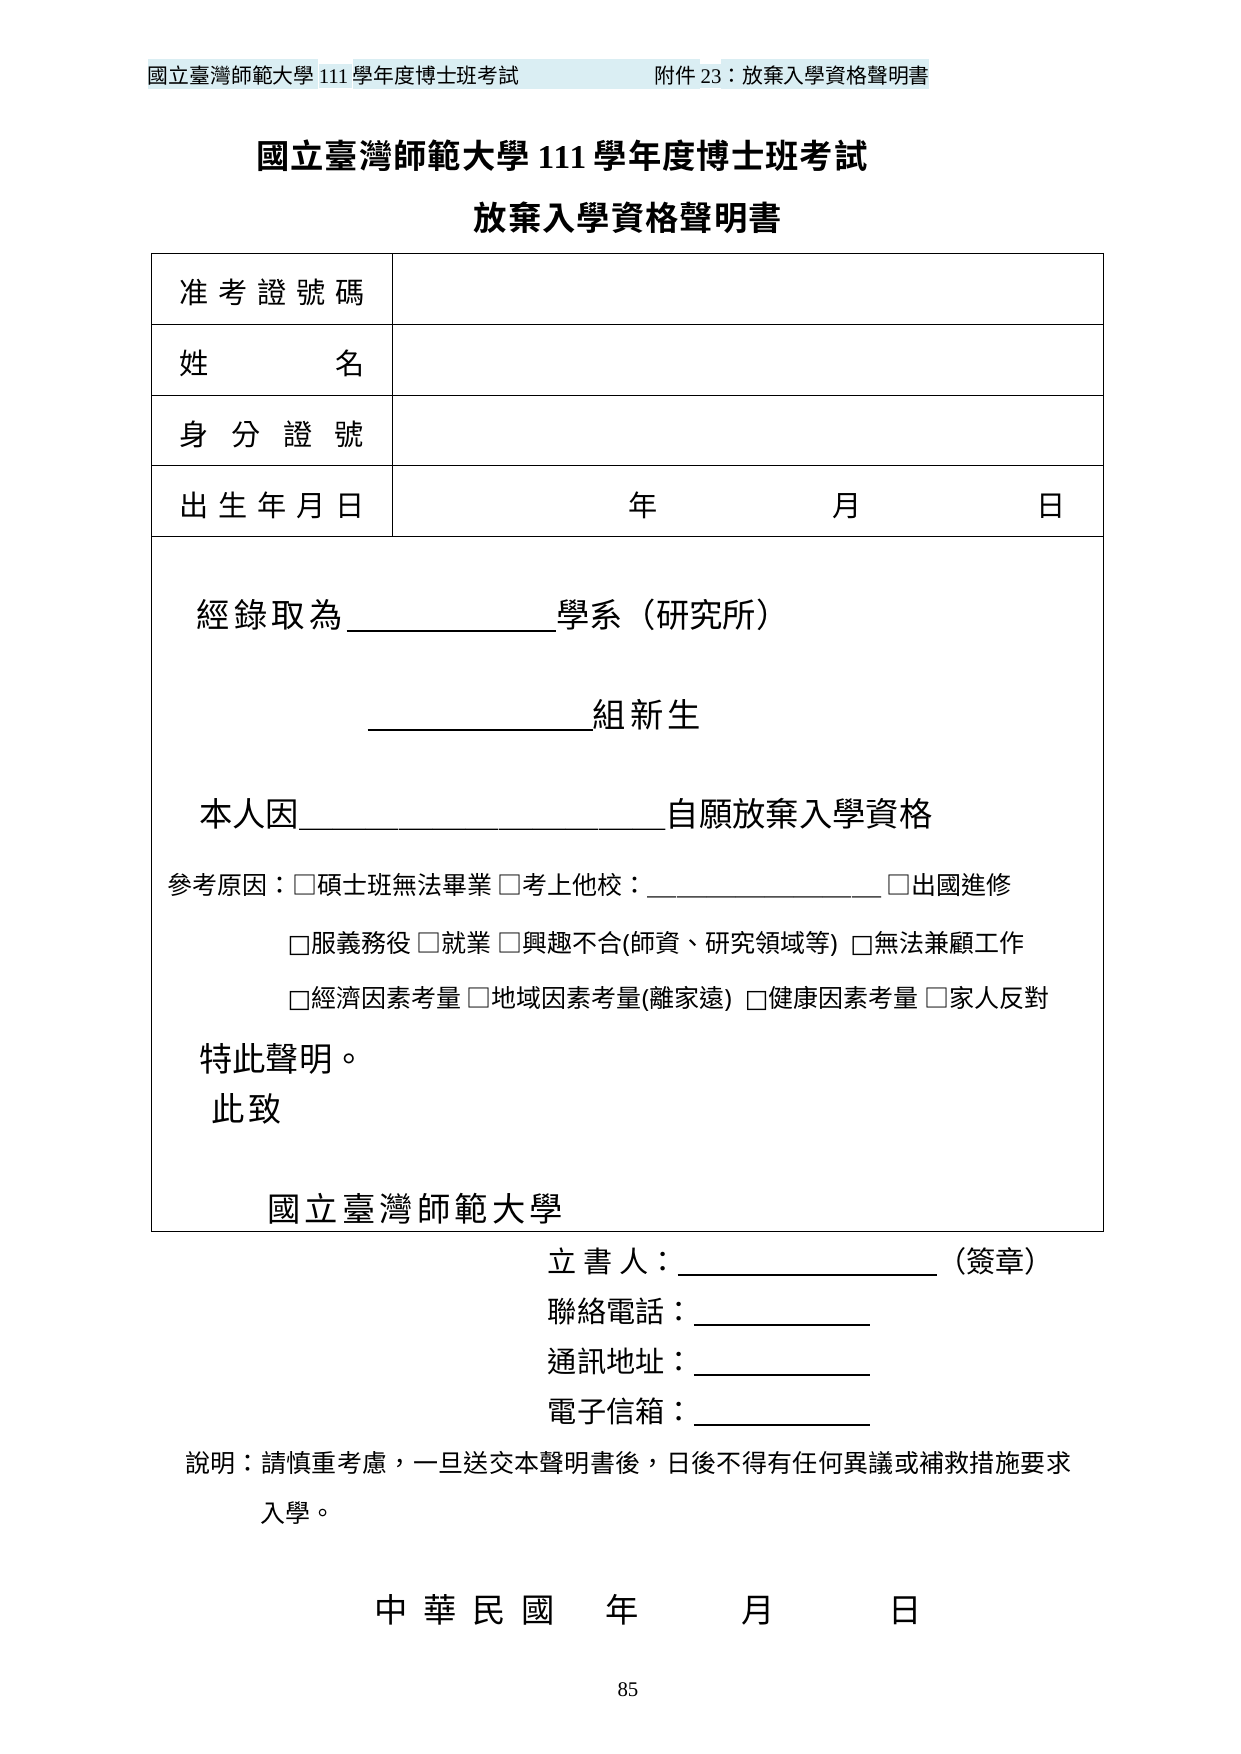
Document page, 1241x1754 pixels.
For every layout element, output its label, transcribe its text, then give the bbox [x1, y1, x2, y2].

text 聯絡電話： [548, 1282, 1107, 1332]
text 說明：請慎重考慮，一旦送交本聲明書後，日後不得有任何異議或補救措施要求入學。 [185, 1432, 1071, 1532]
text 通訊地址： [548, 1332, 1107, 1382]
table_cell [393, 325, 1103, 394]
text 電子信箱： [548, 1382, 1107, 1432]
text 放棄入學資格聲明書 [148, 190, 1107, 240]
table_header [393, 254, 1103, 324]
text 國立臺灣師範大學111學年度博士班考試 [148, 126, 1107, 178]
table_cell 出生年月日 [152, 466, 392, 536]
table_cell [393, 396, 1103, 465]
table_header 准考證號碼 [152, 254, 392, 324]
table_cell 身分證號 [152, 396, 392, 465]
text 立 書 人： （簽章） [548, 1232, 1107, 1282]
table_cell 姓名 [152, 325, 392, 394]
table_cell 年 月 日 [393, 466, 1103, 536]
table_cell 經錄取為 學系（研究所） 組新生 本人因＿＿＿＿＿＿＿＿＿＿＿自願放棄入學資格 參考原因：□碩士班無法畢業 □考上他校：＿＿＿＿＿＿＿＿ □出國進修 □服義務役 □就業 □興趣不合(師資、研究領域等) □無法兼顧工作 □經濟因素考量 □地域因素考量(離家遠) □健康因素考量 □家人反對 特此聲明。 此致 國立臺灣師範大學 [152, 537, 1103, 1231]
text 中 華 民 國 年 月 日 [148, 1582, 1107, 1632]
